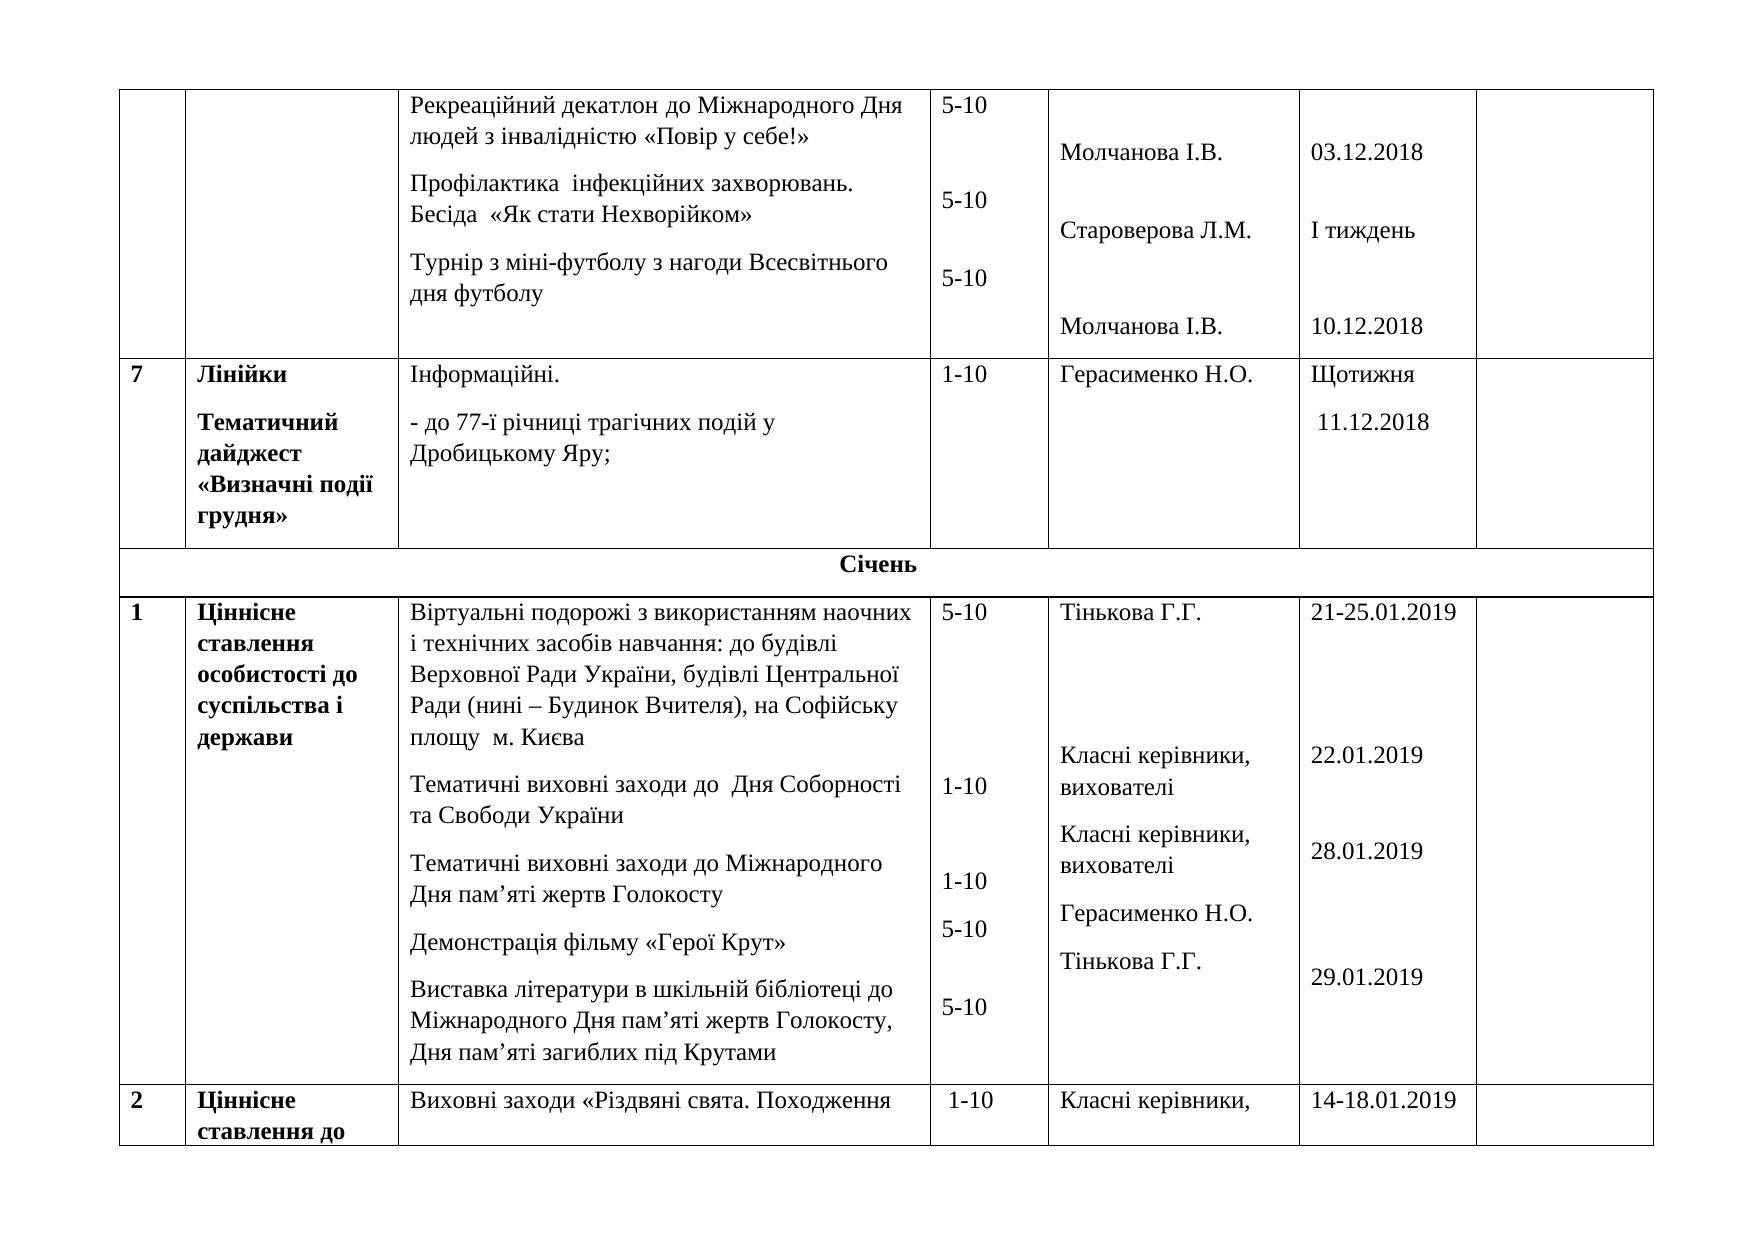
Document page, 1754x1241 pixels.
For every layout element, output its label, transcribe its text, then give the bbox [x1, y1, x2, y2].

table_cell Інформаційні. - до 77-ї річниці трагічних подій у Дробицькому Яру; [399, 359, 930, 548]
table_cell Січень [120, 549, 1299, 596]
table_cell Ціннісне ставлення особистості до суспільства і держави [186, 598, 398, 1084]
table_cell [1477, 1085, 1653, 1145]
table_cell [399, 1085, 930, 1145]
table_cell Лінійки Тематичний дайджест «Визначні події грудня» [186, 359, 398, 548]
table_cell [1299, 549, 1653, 596]
table_cell 21-25.01.2019 22.01.2019 28.01.2019 29.01.2019 [1300, 598, 1476, 1084]
table_cell Тінькова Г.Г. Класні керівники, вихователі Класні керівники, вихователі Герасименко Н.О. Тінькова Г.Г. [1049, 598, 1299, 1084]
table_cell 1-10 6-7 1-4 [931, 1085, 1048, 1145]
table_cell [1049, 1085, 1299, 1145]
table_cell 5-10 1-10 1-10 5-10 5-10 [931, 598, 1048, 1084]
table_cell [1477, 90, 1653, 358]
table_cell Герасименко Н.О. [1049, 359, 1299, 548]
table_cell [1300, 90, 1476, 358]
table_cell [186, 90, 398, 358]
table_cell Віртуальні подорожі з використанням наочних і технічних засобів навчання: до будівлі Верховної Ради України, будівлі Центральної Ради (нині – Будинок Вчителя), на Софійську площу м. Києва Тематичні виховні заходи до Дня Соборності та Свободи України Тематичні виховні заходи до Міжнародного Дня пам’яті жертв Голокосту Демонстрація фільму «Герої Крут» Виставка літератури в шкільній бібліотеці до Міжнародного Дня пам’яті жертв Голокосту, Дня пам’яті загиблих під Крутами [399, 598, 930, 1084]
table_cell [1477, 359, 1653, 548]
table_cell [931, 90, 1048, 358]
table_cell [399, 90, 930, 358]
table_cell 2 [120, 1085, 185, 1145]
table_cell 6 [120, 90, 185, 358]
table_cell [186, 1085, 398, 1145]
table_cell 1 [120, 598, 185, 1084]
table_cell 7 [120, 359, 185, 548]
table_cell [1049, 90, 1299, 358]
table_cell Щотижня 11.12.2018 [1300, 359, 1476, 548]
table_cell [1477, 598, 1653, 1084]
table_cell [1300, 1085, 1476, 1145]
table_cell 1-10 [931, 359, 1048, 548]
